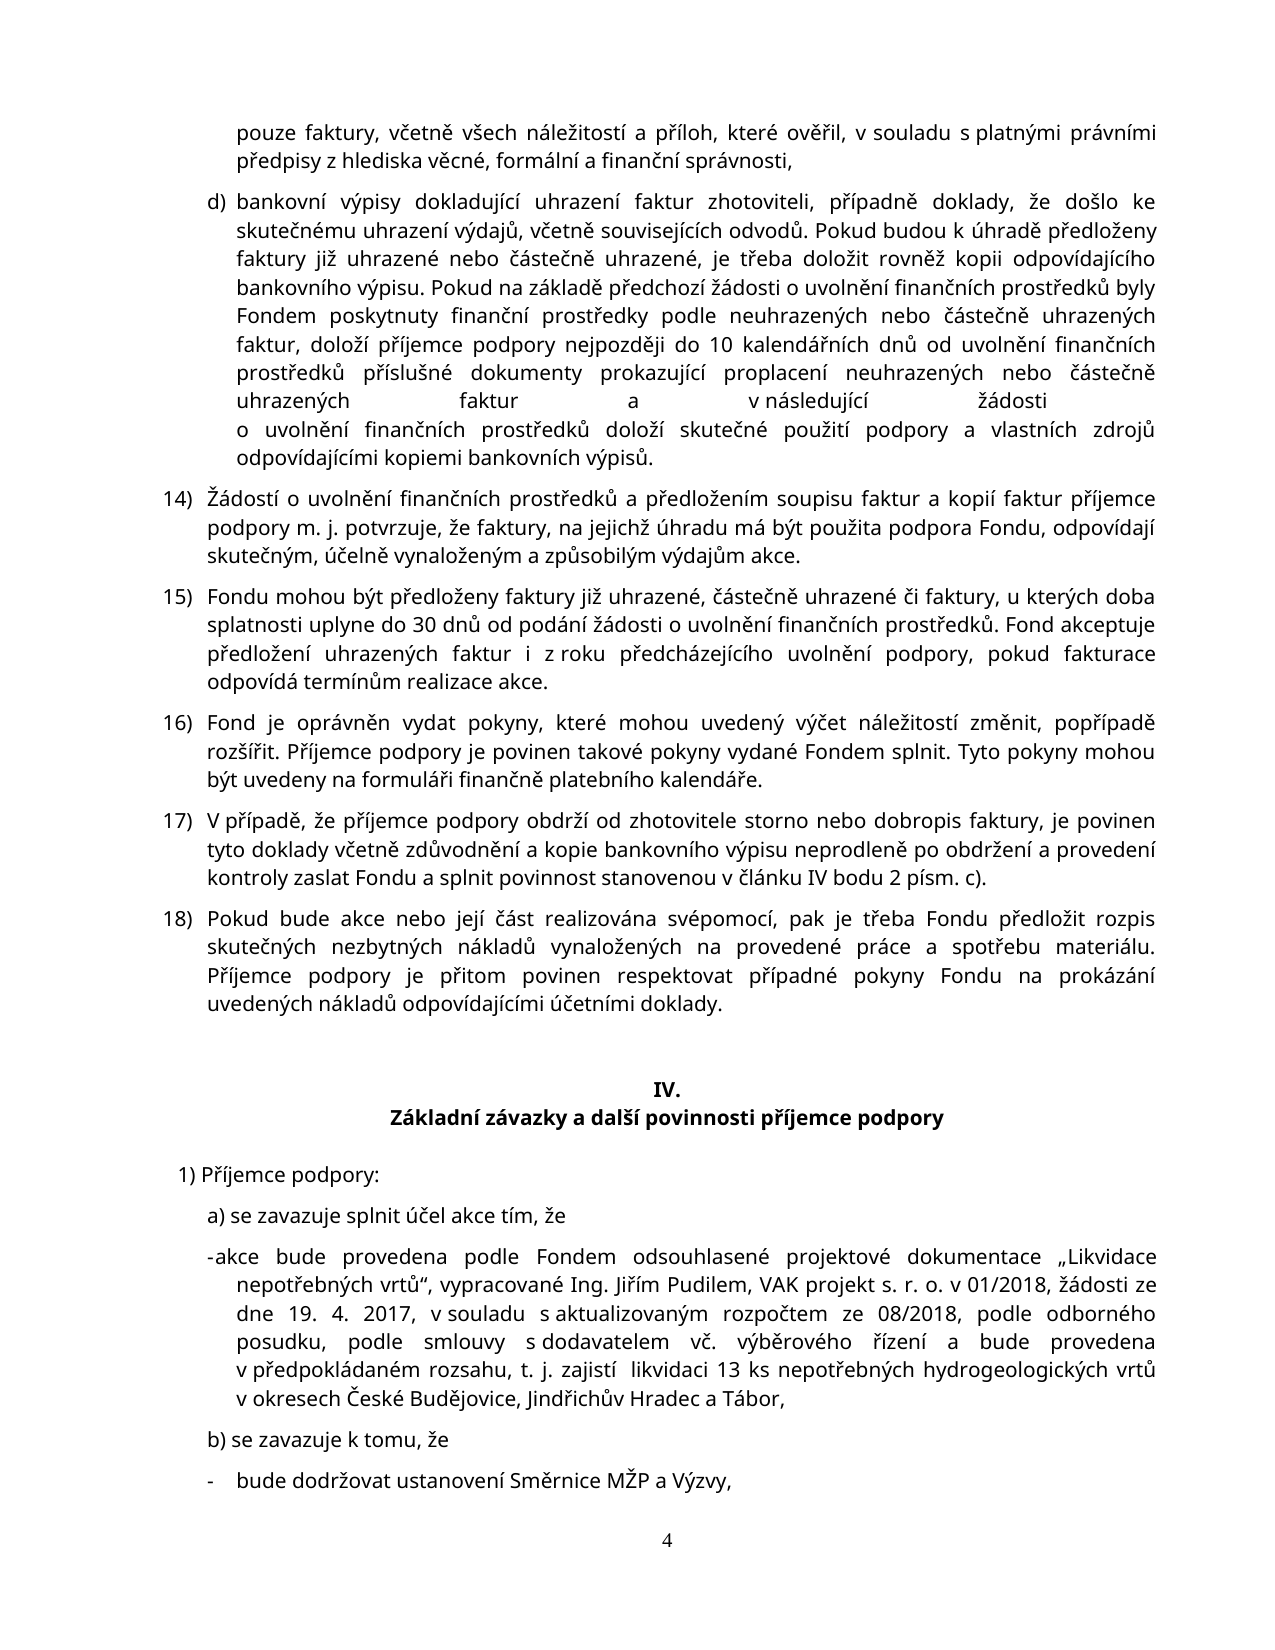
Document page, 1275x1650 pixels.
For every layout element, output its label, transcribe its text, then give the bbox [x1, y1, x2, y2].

list Fond je oprávněn vydat pokyny, které mohou uvedený výčet náležitostí změnit, popřípadě rozšířit. Příjemce podpory je povinen takové pokyny vydané Fondem splnit. Tyto pokyny mohou být uvedeny na formuláři finančně platebního kalendáře. [162, 708, 1157, 794]
text Základní závazky a další povinnosti příjemce podpory [177, 1103, 1157, 1132]
list Pokud bude akce nebo její část realizována svépomocí, pak je třeba Fondu předložit rozpis skutečných nezbytných nákladů vynaložených na provedené práce a spotřebu materiálu. Příjemce podpory je přitom povinen respektovat případné pokyny Fondu na prokázání uvedených nákladů odpovídajícími účetními doklady. [162, 904, 1157, 1018]
text IV. [177, 1075, 1157, 1103]
list akce bude provedena podle Fondem odsouhlasené projektové dokumentace „Likvidace nepotřebných vrtů“, vypracované Ing. Jiřím Pudilem, VAK projekt s. r. o. v 01/2018, žádosti ze dne 19. 4. 2017, v souladu s aktualizovaným rozpočtem ze 08/2018, podle odborného posudku, podle smlouvy s dodavatelem vč. výběrového řízení a bude provedena v předpokládaném rozsahu, t. j. zajistí likvidaci 13 ks nepotřebných hydrogeologických vrtů v okresech České Budějovice, Jindřichův Hradec a Tábor, [207, 1242, 1157, 1412]
list bankovní výpisy dokladující uhrazení faktur zhotoviteli, případně doklady, že došlo ke skutečnému uhrazení výdajů, včetně souvisejících odvodů. Pokud budou k úhradě předloženy faktury již uhrazené nebo částečně uhrazené, je třeba doložit rovněž kopii odpovídajícího bankovního výpisu. Pokud na základě předchozí žádosti o uvolnění finančních prostředků byly Fondem poskytnuty finanční prostředky podle neuhrazených nebo částečně uhrazených faktur, doloží příjemce podpory nejpozději do 10 kalendářních dnů od uvolnění finančních prostředků příslušné dokumenty prokazující proplacení neuhrazených nebo částečně uhrazených faktur a v následující žádosti o uvolnění finančních prostředků doloží skutečné použití podpory a vlastních zdrojů odpovídajícími kopiemi bankovních výpisů. [207, 187, 1157, 472]
text a) se zavazuje splnit účel akce tím, že [207, 1201, 1157, 1229]
list Fondu mohou být předloženy faktury již uhrazené, částečně uhrazené či faktury, u kterých doba splatnosti uplyne do 30 dnů od podání žádosti o uvolnění finančních prostředků. Fond akceptuje předložení uhrazených faktur i z roku předcházejícího uvolnění podpory, pokud fakturace odpovídá termínům realizace akce. [162, 582, 1157, 696]
list Žádostí o uvolnění finančních prostředků a předložením soupisu faktur a kopií faktur příjemce podpory m. j. potvrzuje, že faktury, na jejichž úhradu má být použita podpora Fondu, odpovídají skutečným, účelně vynaloženým a způsobilým výdajům akce. [162, 484, 1157, 570]
text 1) Příjemce podpory: [177, 1160, 1157, 1188]
list bude dodržovat ustanovení Směrnice MŽP a Výzvy, [207, 1466, 1157, 1494]
text b) se zavazuje k tomu, že [207, 1425, 1157, 1453]
list V případě, že příjemce podpory obdrží od zhotovitele storno nebo dobropis faktury, je povinen tyto doklady včetně zdůvodnění a kopie bankovního výpisu neprodleně po obdržení a provedení kontroly zaslat Fondu a splnit povinnost stanovenou v článku IV bodu 2 písm. c). [162, 806, 1157, 892]
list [207, 118, 1157, 175]
